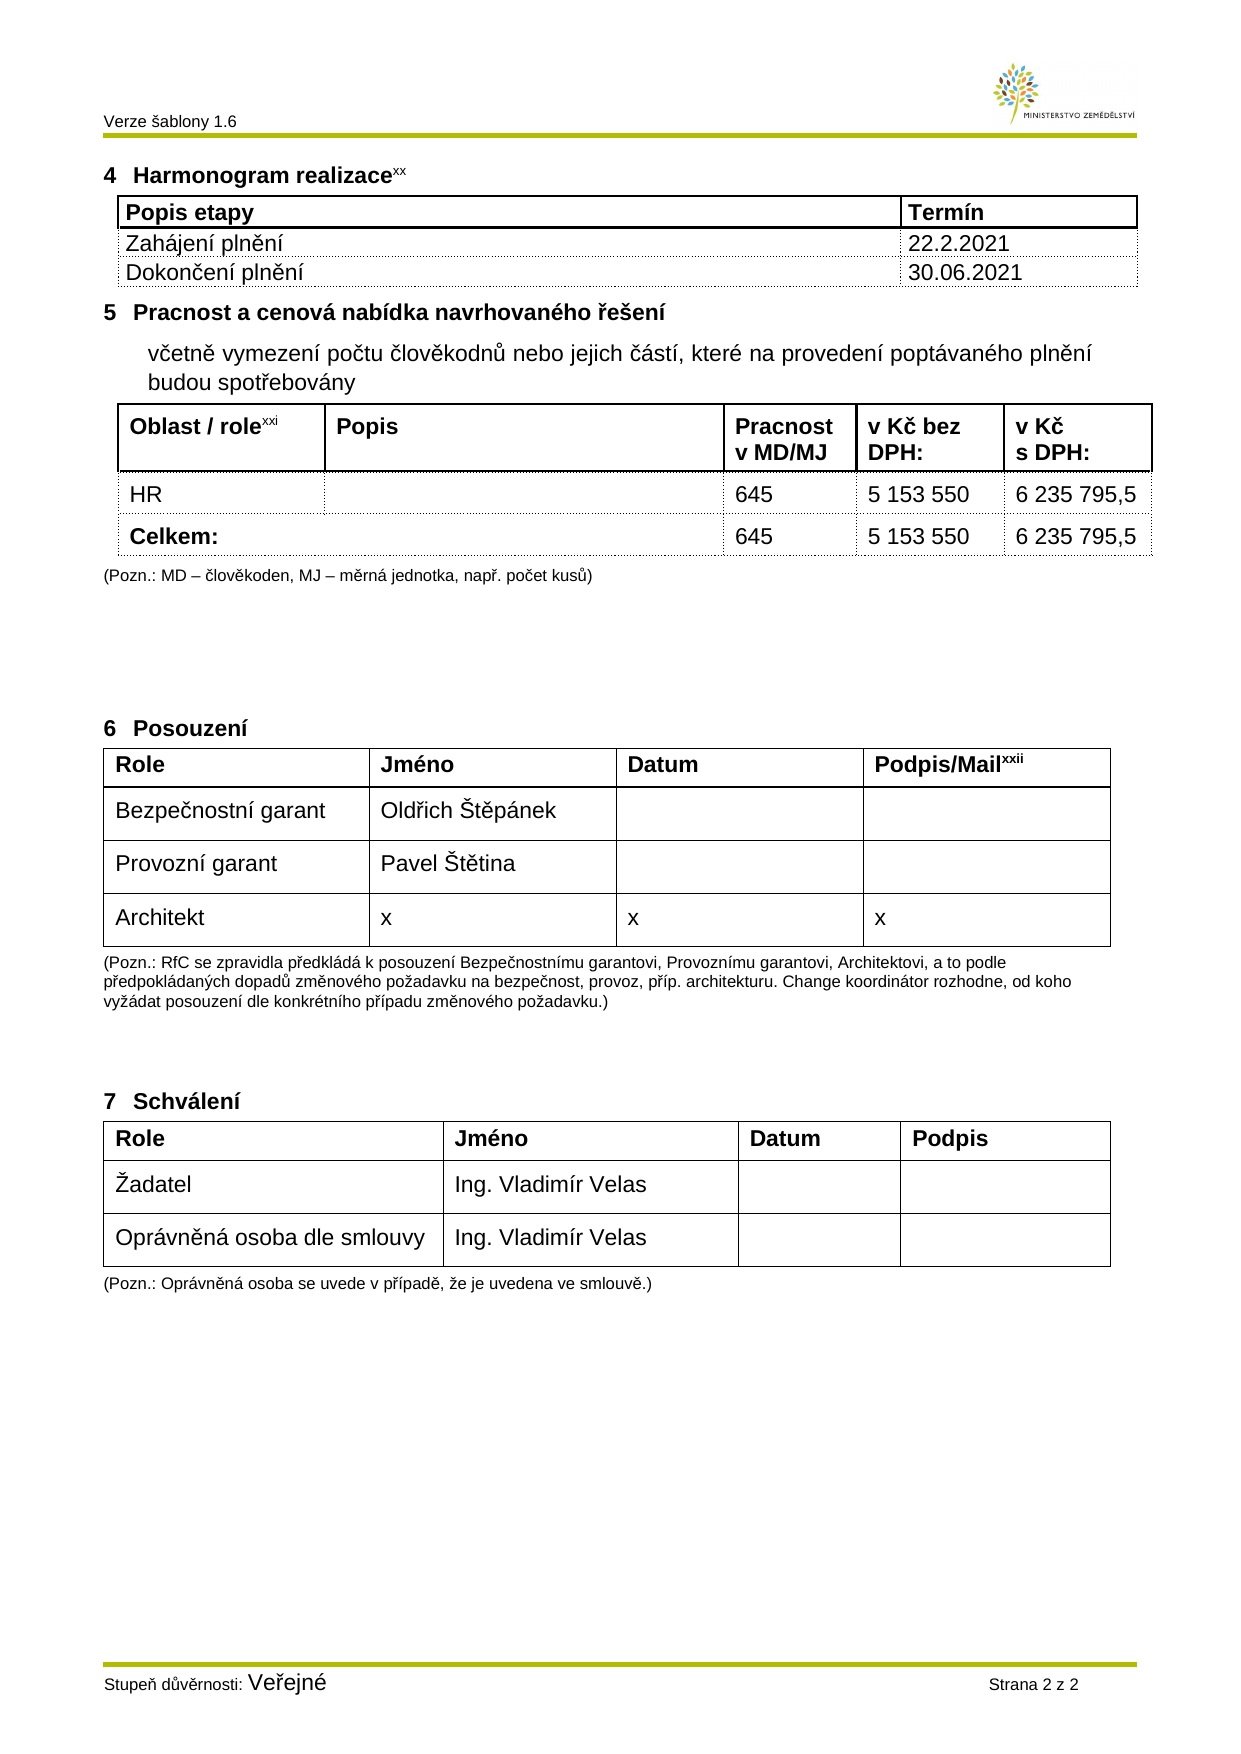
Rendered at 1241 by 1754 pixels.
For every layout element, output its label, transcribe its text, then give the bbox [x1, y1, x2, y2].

subtitle Schválení [103, 1088, 1092, 1115]
table_cell 645 [724, 472, 856, 513]
table_cell 6 235 795,5 [1004, 513, 1152, 554]
table_cell [901, 1214, 1110, 1266]
text (Pozn.: MD – člověkoden, MJ – měrná jednotka, např. počet kusů) [103, 565, 1092, 584]
table_cell 22.2.2021 [901, 229, 1137, 256]
table_header v Kč bez DPH: [858, 405, 1003, 470]
table_cell Bezpečnostní garant [104, 788, 369, 839]
table_header Podpis [901, 1122, 1110, 1160]
subtitle Posouzení [103, 715, 1092, 741]
table_header Pracnost v MD/MJ [725, 405, 855, 470]
table_cell [739, 1214, 900, 1266]
table_cell Žadatel [104, 1161, 443, 1213]
table_cell 5 153 550 [856, 513, 1004, 554]
table_cell 30.06.2021 [901, 256, 1137, 286]
table_cell Ing. Vladimír Velas [444, 1214, 738, 1266]
table_header v Kč s DPH: [1005, 405, 1151, 470]
table_header Jméno [370, 749, 616, 786]
picture [991, 59, 1137, 128]
table_header Popis etapy [119, 197, 900, 226]
text (Pozn.: Oprávněná osoba se uvede v případě, že je uvedena ve smlouvě.) [103, 1273, 1092, 1293]
table_header Role [104, 1122, 443, 1160]
table_cell [617, 841, 863, 893]
table_cell Pavel Štětina [370, 841, 616, 893]
table_cell Oprávněná osoba dle smlouvy [104, 1214, 443, 1266]
table_cell Oldřich Štěpánek [370, 788, 616, 839]
table_header Termín [902, 197, 1136, 226]
table_cell 6 235 795,5 [1004, 472, 1152, 513]
table_cell [617, 788, 863, 839]
table_header Jméno [444, 1122, 738, 1160]
subtitle Pracnost a cenová nabídka navrhovaného řešení [103, 299, 1092, 325]
table_cell Dokončení plnění [118, 256, 901, 286]
table_header Datum [617, 749, 863, 786]
table_cell Celkem: [118, 513, 723, 554]
list včetně vymezení počtu člověkodnů nebo jejich částí, které na provedení poptávaného plnění budou spotřebovány [148, 338, 1092, 396]
table_cell x [864, 894, 1110, 946]
table_cell [864, 788, 1110, 839]
table_cell x [617, 894, 863, 946]
table_header Podpis/Mail [864, 749, 1110, 786]
table_header Popis [326, 405, 723, 470]
table_cell x [370, 894, 616, 946]
table_cell 645 [724, 513, 856, 554]
subtitle Harmonogram realizace [103, 162, 1092, 189]
table_cell Provozní garant [104, 841, 369, 893]
table_cell [739, 1161, 900, 1213]
table_header Datum [739, 1122, 900, 1160]
table_cell [864, 841, 1110, 893]
table_cell 5 153 550 [856, 472, 1004, 513]
table_cell Ing. Vladimír Velas [444, 1161, 738, 1213]
text (Pozn.: RfC se zpravidla předkládá k posouzení Bezpečnostnímu garantovi, Provoznímu garantovi, Architektovi, a to podle předpokládaných dopadů změnového požadavku na bezpečnost, provoz, příp. architekturu. Change koordinátor rozhodne, od koho vyžádat posouzení dle konkrétního případu změnového požadavku.) [103, 953, 1092, 1011]
table_cell [901, 1161, 1110, 1213]
table_cell [325, 472, 723, 513]
table_cell Architekt [104, 894, 369, 946]
table_header Oblast / role [119, 405, 324, 470]
table_cell Zahájení plnění [118, 227, 901, 256]
table_cell HR [118, 472, 325, 513]
table_header Role [104, 749, 369, 786]
